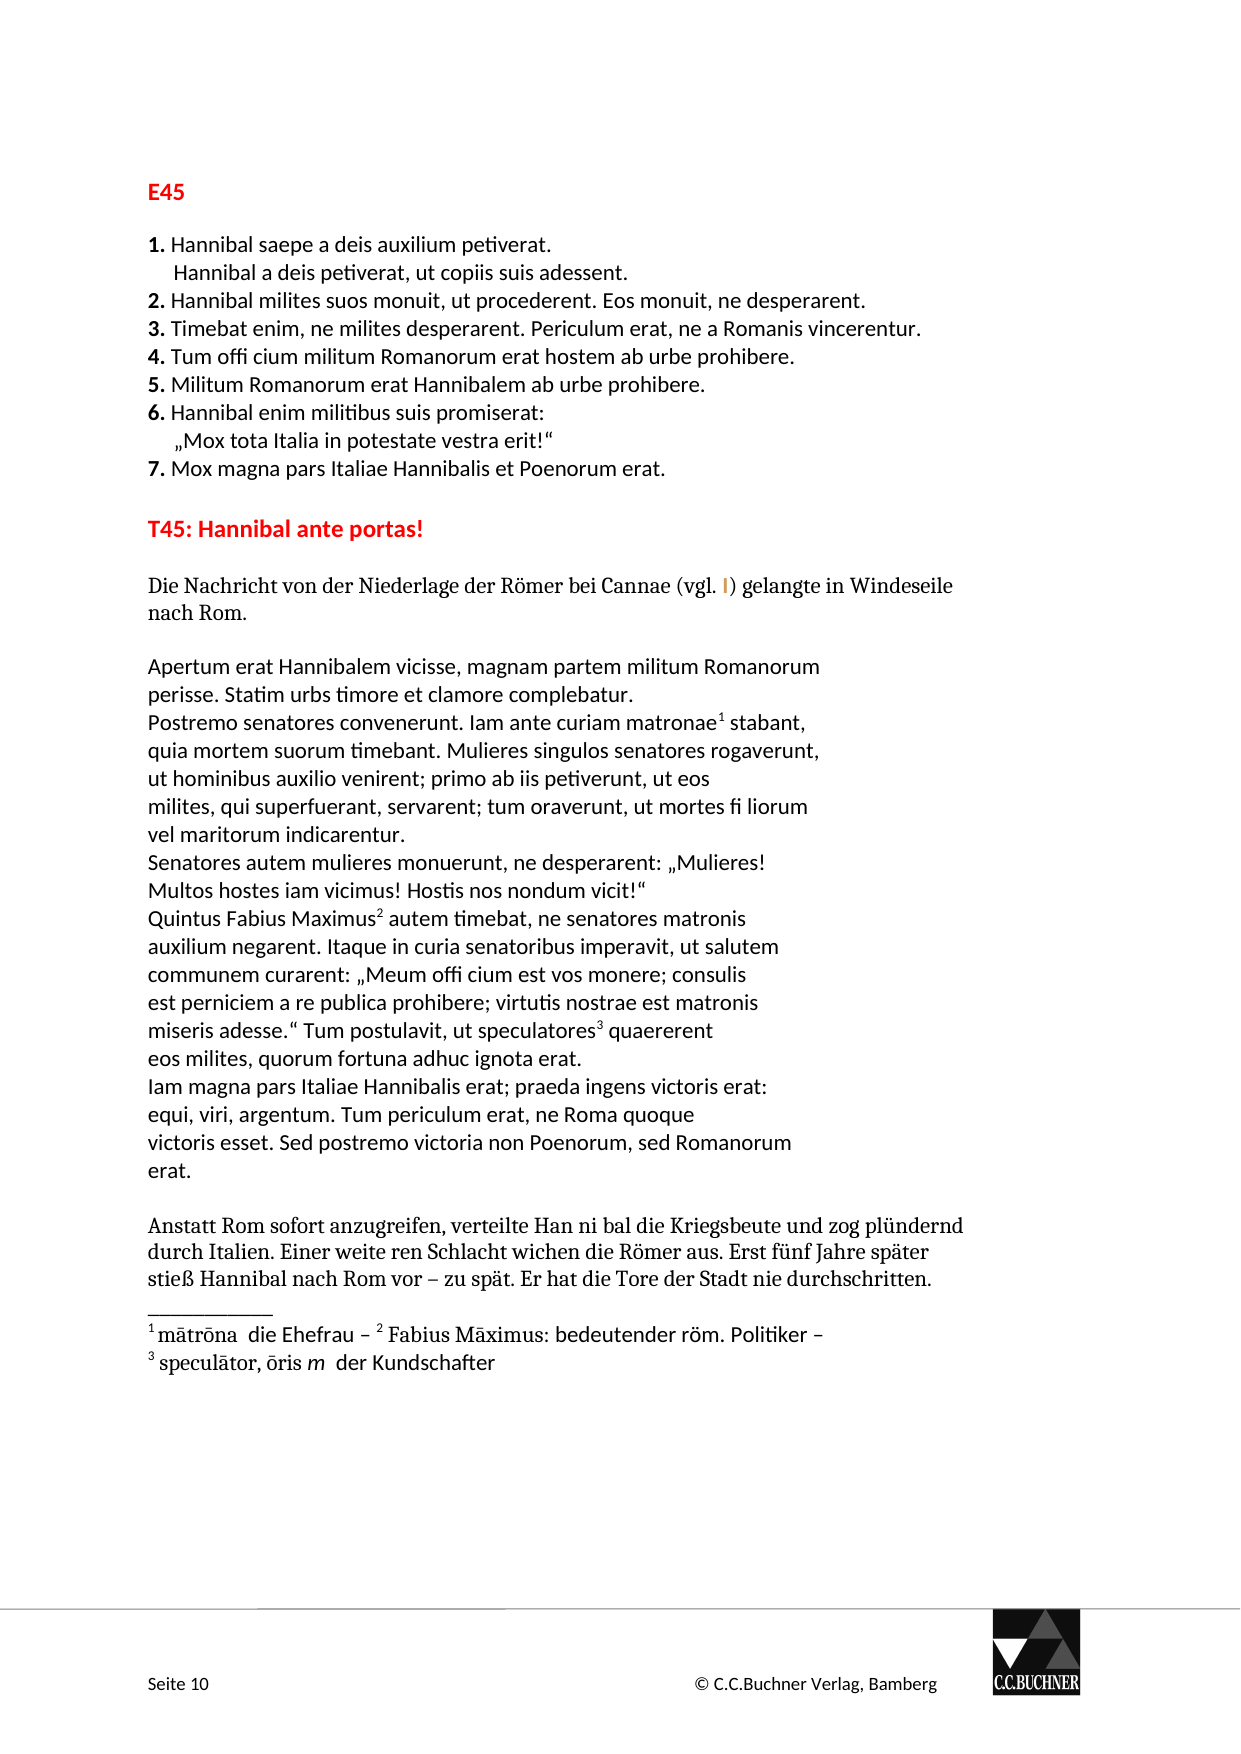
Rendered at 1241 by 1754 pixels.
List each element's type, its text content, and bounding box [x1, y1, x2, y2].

text est perniciem a re publica prohibere; virtutis nostrae est matronis [148, 988, 1093, 1016]
text 1 mātrōna die Ehefrau – 2 Fabius Māximus: bedeutender röm. Politiker – [148, 1320, 1093, 1348]
text miseris adesse.“ Tum postulavit, ut speculatores3 quaererent [148, 1016, 1093, 1044]
text 2. Hannibal milites suos monuit, ut procederent. Eos monuit, ne desperarent. [148, 286, 1093, 314]
text milites, qui superfuerant, servarent; tum oraverunt, ut mortes fi liorum [148, 792, 1093, 820]
text „Mox tota Italia in potestate vestra erit!“ [148, 426, 1093, 454]
text Senatores autem mulieres monuerunt, ne desperarent: „Mulieres! [148, 848, 1093, 876]
text communem curarent: „Meum offi cium est vos monere; consulis [148, 960, 1093, 988]
text 3 speculātor, ōris m der Kundschafter [148, 1348, 1093, 1376]
text ut hominibus auxilio venirent; primo ab iis petiverunt, ut eos [148, 764, 1093, 792]
subtitle T45: Hannibal ante portas! [148, 513, 1093, 543]
text durch Italien. Einer weite ren Schlacht wichen die Römer aus. Erst fünf Jahre später [148, 1239, 1093, 1265]
subtitle E45 [148, 176, 1093, 206]
text 1. Hannibal saepe a deis auxilium petiverat. [148, 230, 1093, 258]
text equi, viri, argentum. Tum periculum erat, ne Roma quoque [148, 1101, 1093, 1128]
text auxilium negarent. Itaque in curia senatoribus imperavit, ut salutem [148, 932, 1093, 960]
text 6. Hannibal enim militibus suis promiserat: [148, 398, 1093, 426]
text eos milites, quorum fortuna adhuc ignota erat. [148, 1044, 1093, 1072]
text Hannibal a deis petiverat, ut copiis suis adessent. [148, 258, 1093, 286]
text 5. Militum Romanorum erat Hannibalem ab urbe prohibere. [148, 370, 1093, 398]
text ___________ [148, 1292, 1093, 1320]
text 7. Mox magna pars Italiae Hannibalis et Poenorum erat. [148, 454, 1093, 482]
text Die Nachricht von der Niederlage der Römer bei Cannae (vgl. I) gelangte in Windeseile [148, 571, 1093, 599]
text Postremo senatores convenerunt. Iam ante curiam matronae1 stabant, [148, 708, 1093, 736]
text perisse. Statim urbs timore et clamore complebatur. [148, 680, 1093, 708]
text 3. Timebat enim, ne milites desperarent. Periculum erat, ne a Romanis vincerentur. [148, 314, 1093, 342]
text victoris esset. Sed postremo victoria non Poenorum, sed Romanorum [148, 1128, 1093, 1157]
text vel maritorum indicarentur. [148, 820, 1093, 848]
text nach Rom. [148, 599, 1093, 626]
picture [992, 1610, 1081, 1696]
text Apertum erat Hannibalem vicisse, magnam partem militum Romanorum [148, 652, 1093, 680]
text quia mortem suorum timebant. Mulieres singulos senatores rogaverunt, [148, 736, 1093, 764]
text erat. [148, 1157, 1093, 1184]
text 4. Tum offi cium militum Romanorum erat hostem ab urbe prohibere. [148, 342, 1093, 370]
text Multos hostes iam vicimus! Hostis nos nondum vicit!“ [148, 876, 1093, 904]
text Quintus Fabius Maximus2 autem timebat, ne senatores matronis [148, 904, 1093, 932]
text Anstatt Rom sofort anzugreifen, verteilte Han ni bal die Kriegsbeute und zog plündernd [148, 1213, 1093, 1239]
text stieß Hannibal nach Rom vor – zu spät. Er hat die Tore der Stadt nie durchschritten. [148, 1265, 1093, 1292]
text Iam magna pars Italiae Hannibalis erat; praeda ingens victoris erat: [148, 1072, 1093, 1101]
